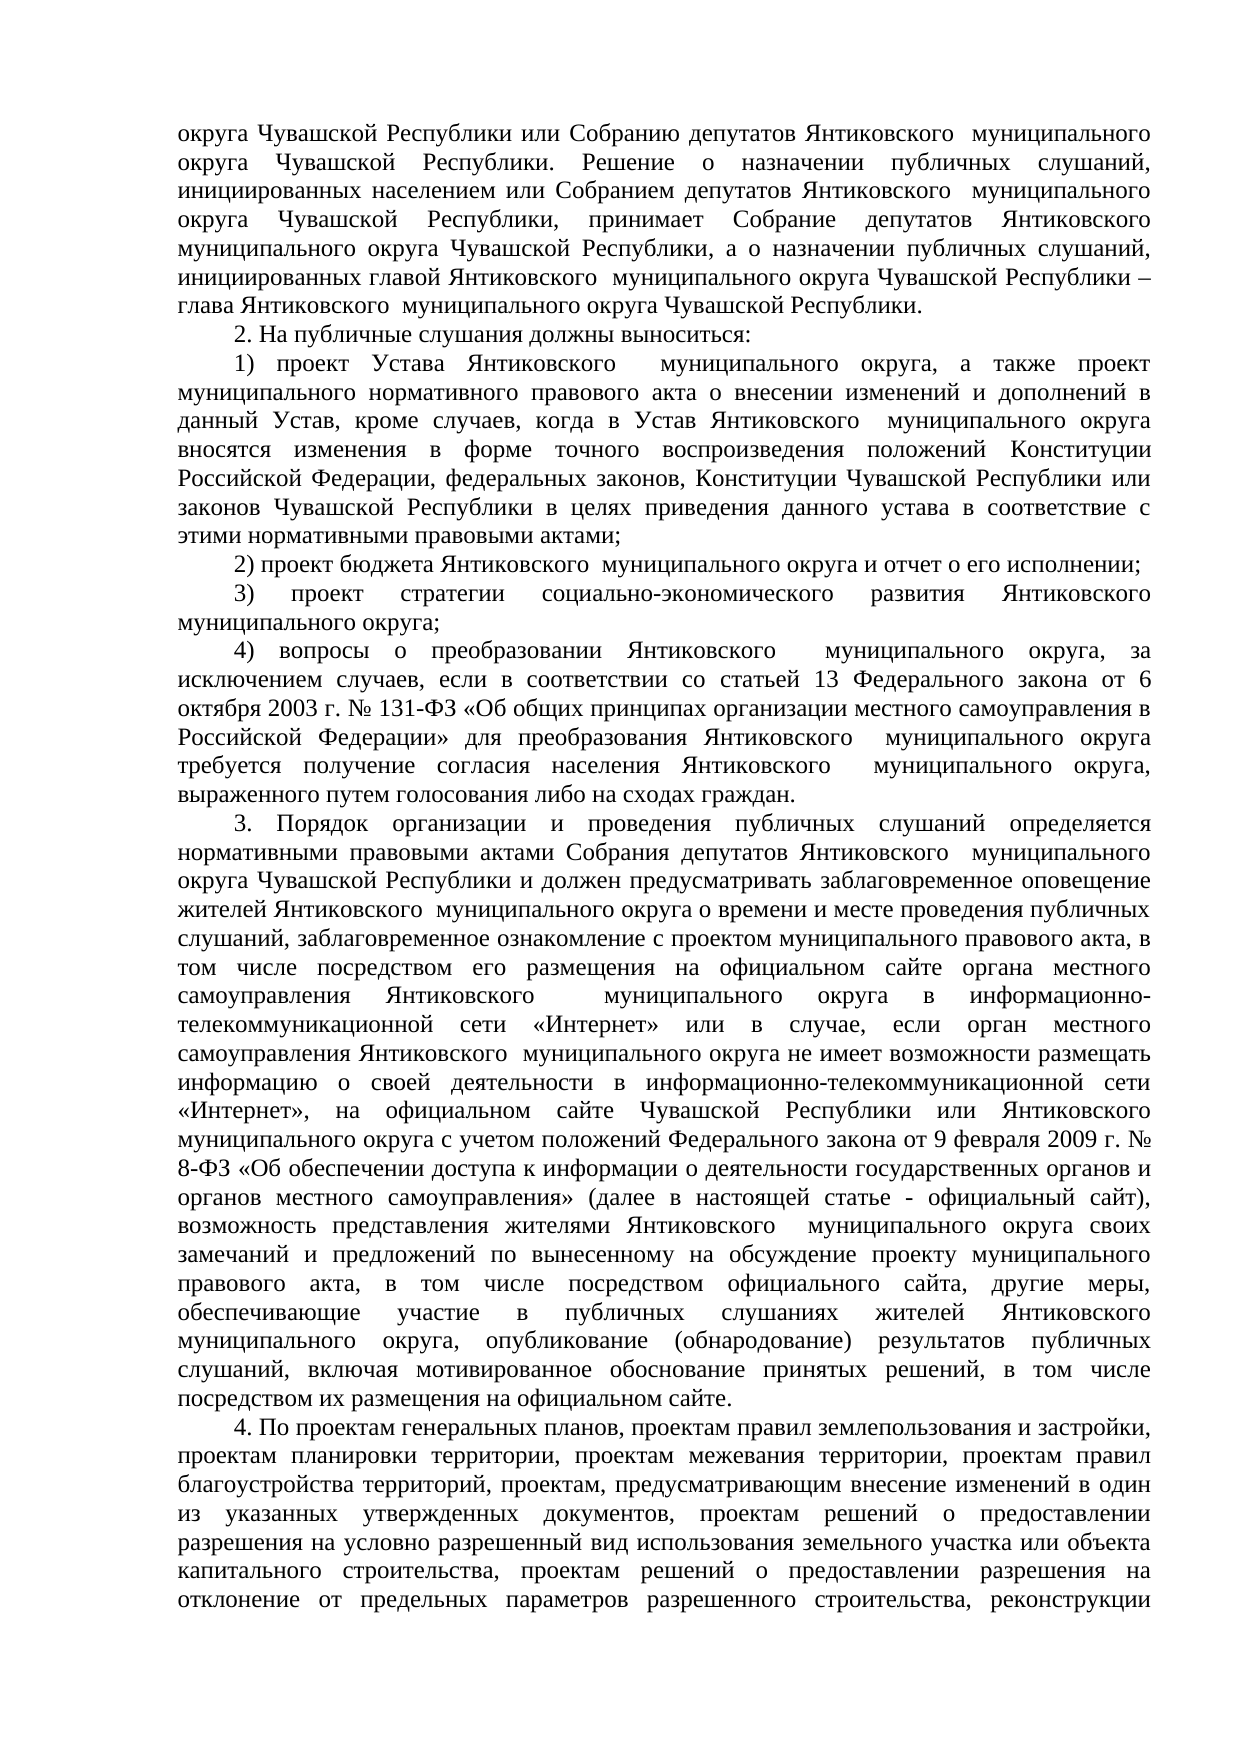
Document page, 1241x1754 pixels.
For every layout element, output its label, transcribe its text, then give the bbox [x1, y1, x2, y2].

text 3. Порядок организации и проведения публичных слушаний определяется нормативными правовыми актами Собрания депутатов Янтиковского муниципального округа Чувашской Республики и должен предусматривать заблаговременное оповещение жителей Янтиковского муниципального округа о времени и месте проведения публичных слушаний, заблаговременное ознакомление с проектом муниципального правового акта, в том числе посредством его размещения на официальном сайте органа местного самоуправления Янтиковского муниципального округа в информационно-телекоммуникационной сети «Интернет» или в случае, если орган местного самоуправления Янтиковского муниципального округа не имеет возможности размещать информацию о своей деятельности в информационно-телекоммуникационной сети «Интернет», на официальном сайте Чувашской Республики или Янтиковского муниципального округа с учетом положений Федерального закона от 9 февраля 2009 г. № 8-ФЗ «Об обеспечении доступа к информации о деятельности государственных органов и органов местного самоуправления» (далее в настоящей статье - официальный сайт), возможность представления жителями Янтиковского муниципального округа своих замечаний и предложений по вынесенному на обсуждение проекту муниципального правового акта, в том числе посредством официального сайта, другие меры, обеспечивающие участие в публичных слушаниях жителей Янтиковского муниципального округа, опубликование (обнародование) результатов публичных слушаний, включая мотивированное обоснование принятых решений, в том числе посредством их размещения на официальном сайте. [177, 808, 1152, 1412]
text 1) проект Устава Янтиковского муниципального округа, а также проект муниципального нормативного правового акта о внесении изменений и дополнений в данный Устав, кроме случаев, когда в Устав Янтиковского муниципального округа вносятся изменения в форме точного воспроизведения положений Конституции Российской Федерации, федеральных законов, Конституции Чувашской Республики или законов Чувашской Республики в целях приведения данного устава в соответствие с этими нормативными правовыми актами; [177, 348, 1152, 549]
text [177, 1412, 1152, 1613]
text 2. На публичные слушания должны выноситься: [177, 319, 1152, 348]
text 3) проект стратегии социально-экономического развития Янтиковского муниципального округа; [177, 578, 1152, 636]
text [177, 118, 1152, 319]
text 2) проект бюджета Янтиковского муниципального округа и отчет о его исполнении; [177, 549, 1152, 578]
text 4) вопросы о преобразовании Янтиковского муниципального округа, за исключением случаев, если в соответствии со статьей 13 Федерального закона от 6 октября 2003 г. № 131-ФЗ «Об общих принципах организации местного самоуправления в Российской Федерации» для преобразования Янтиковского муниципального округа требуется получение согласия населения Янтиковского муниципального округа, выраженного путем голосования либо на сходах граждан. [177, 636, 1152, 808]
